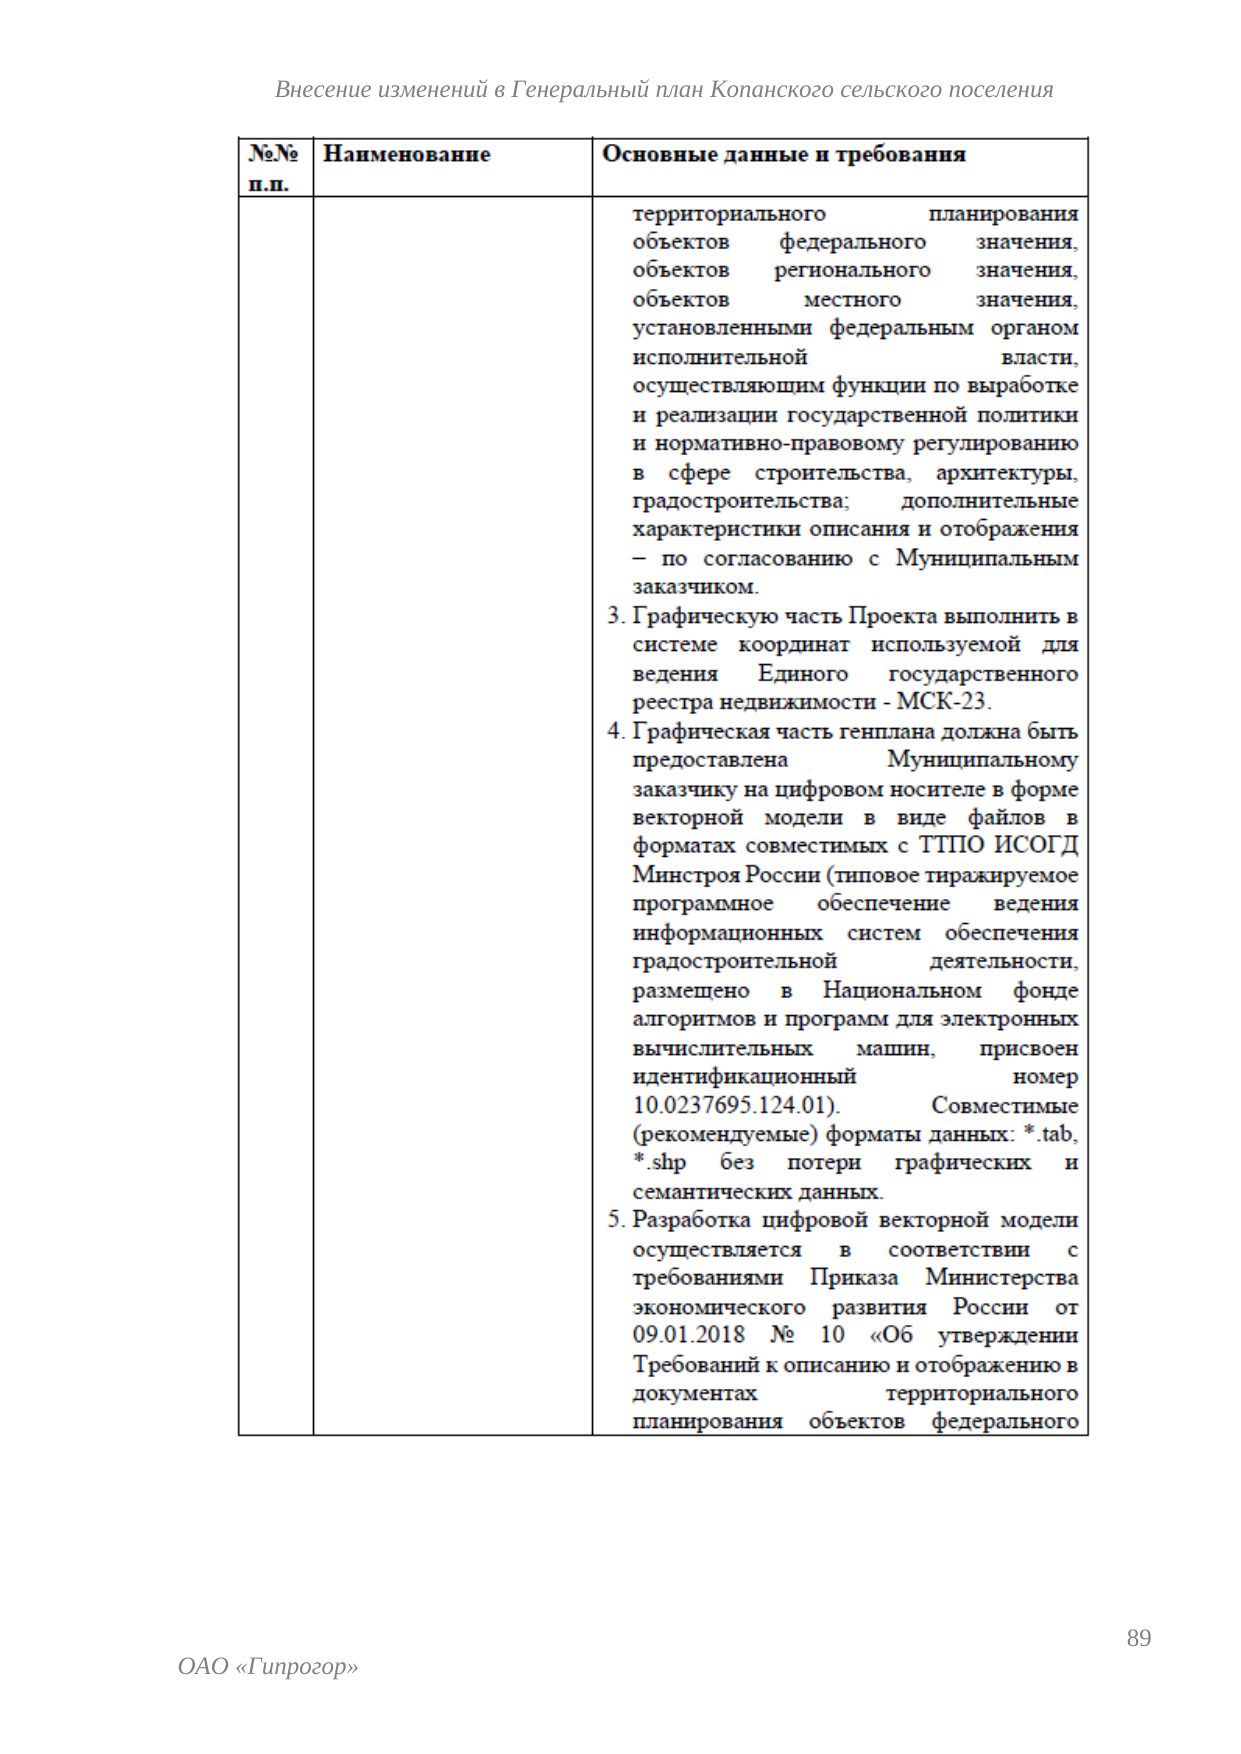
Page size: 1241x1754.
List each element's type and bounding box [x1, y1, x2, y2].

picture [232, 118, 1097, 1441]
